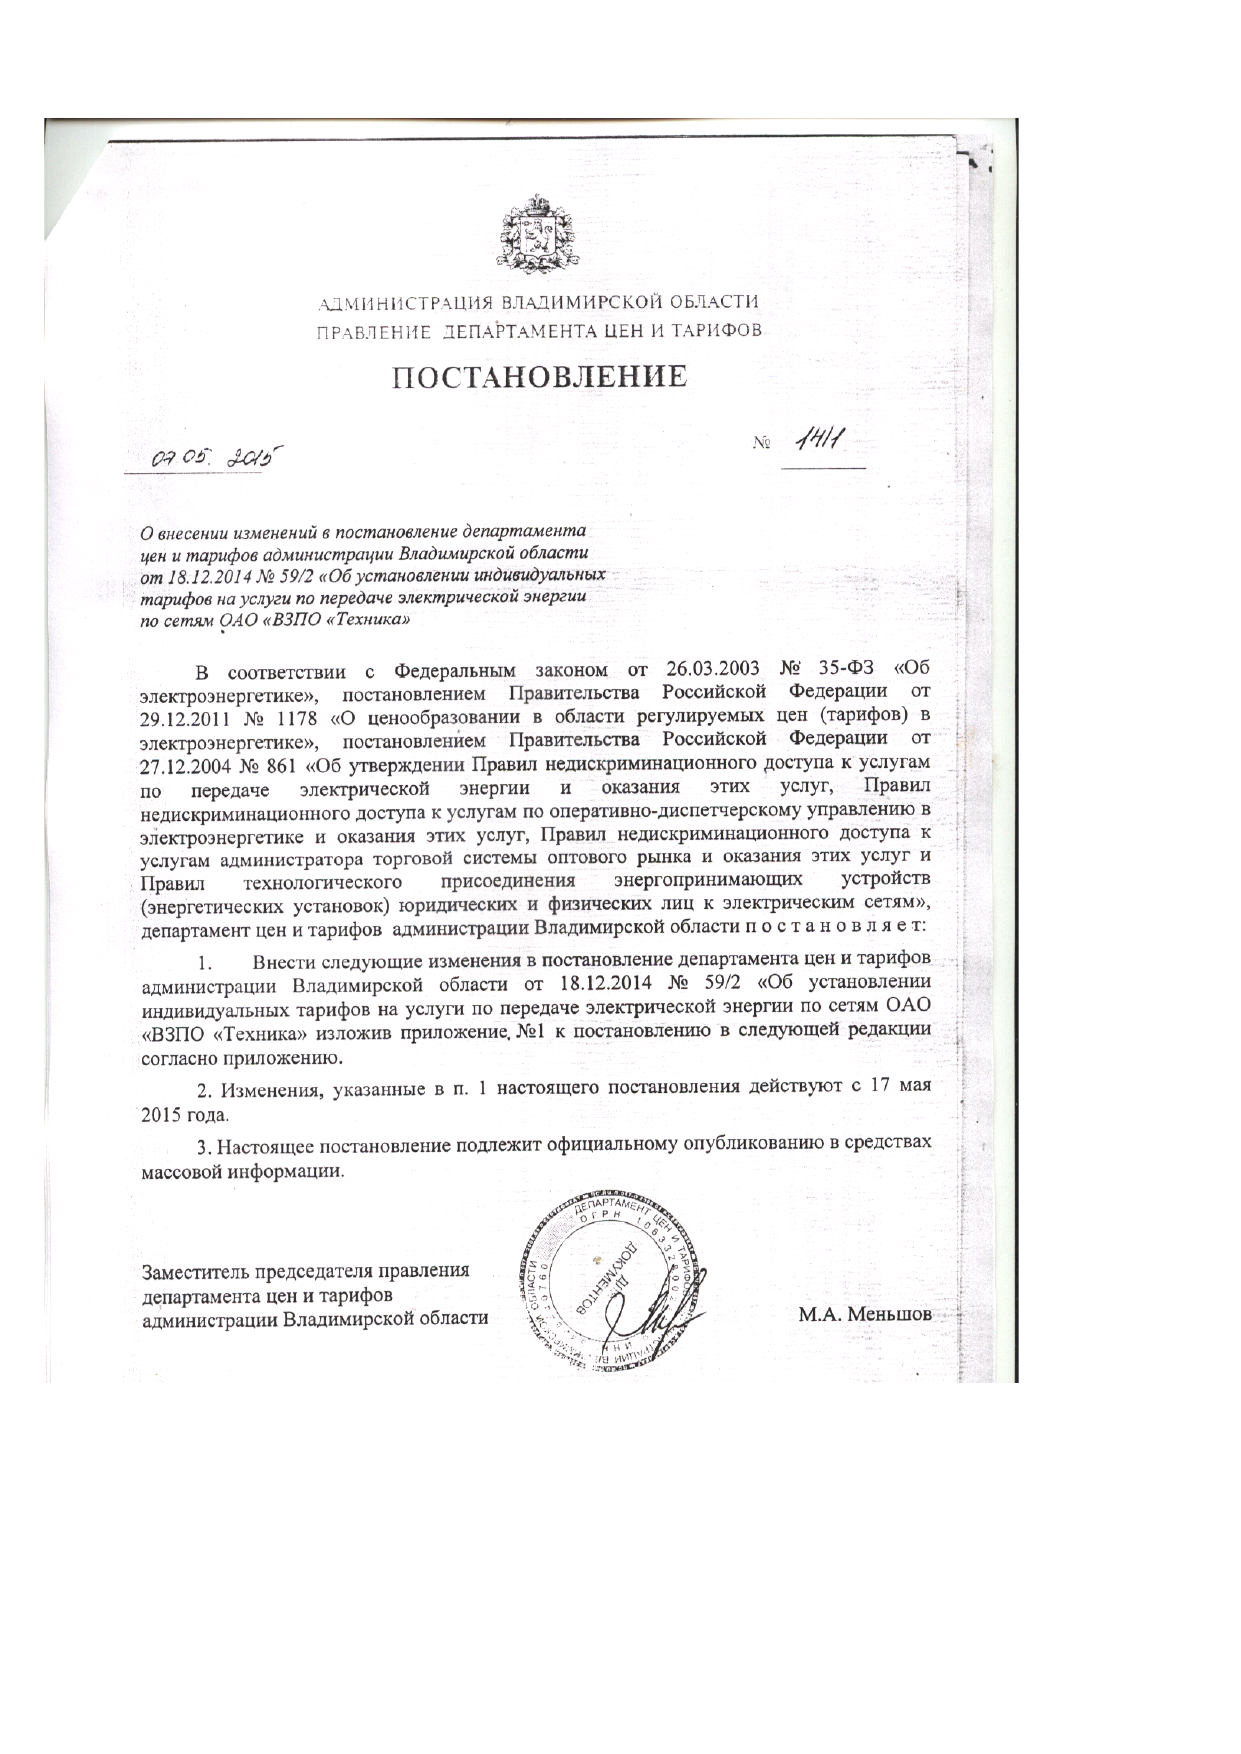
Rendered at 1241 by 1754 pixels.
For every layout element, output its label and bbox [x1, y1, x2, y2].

picture [44, 118, 1019, 1383]
